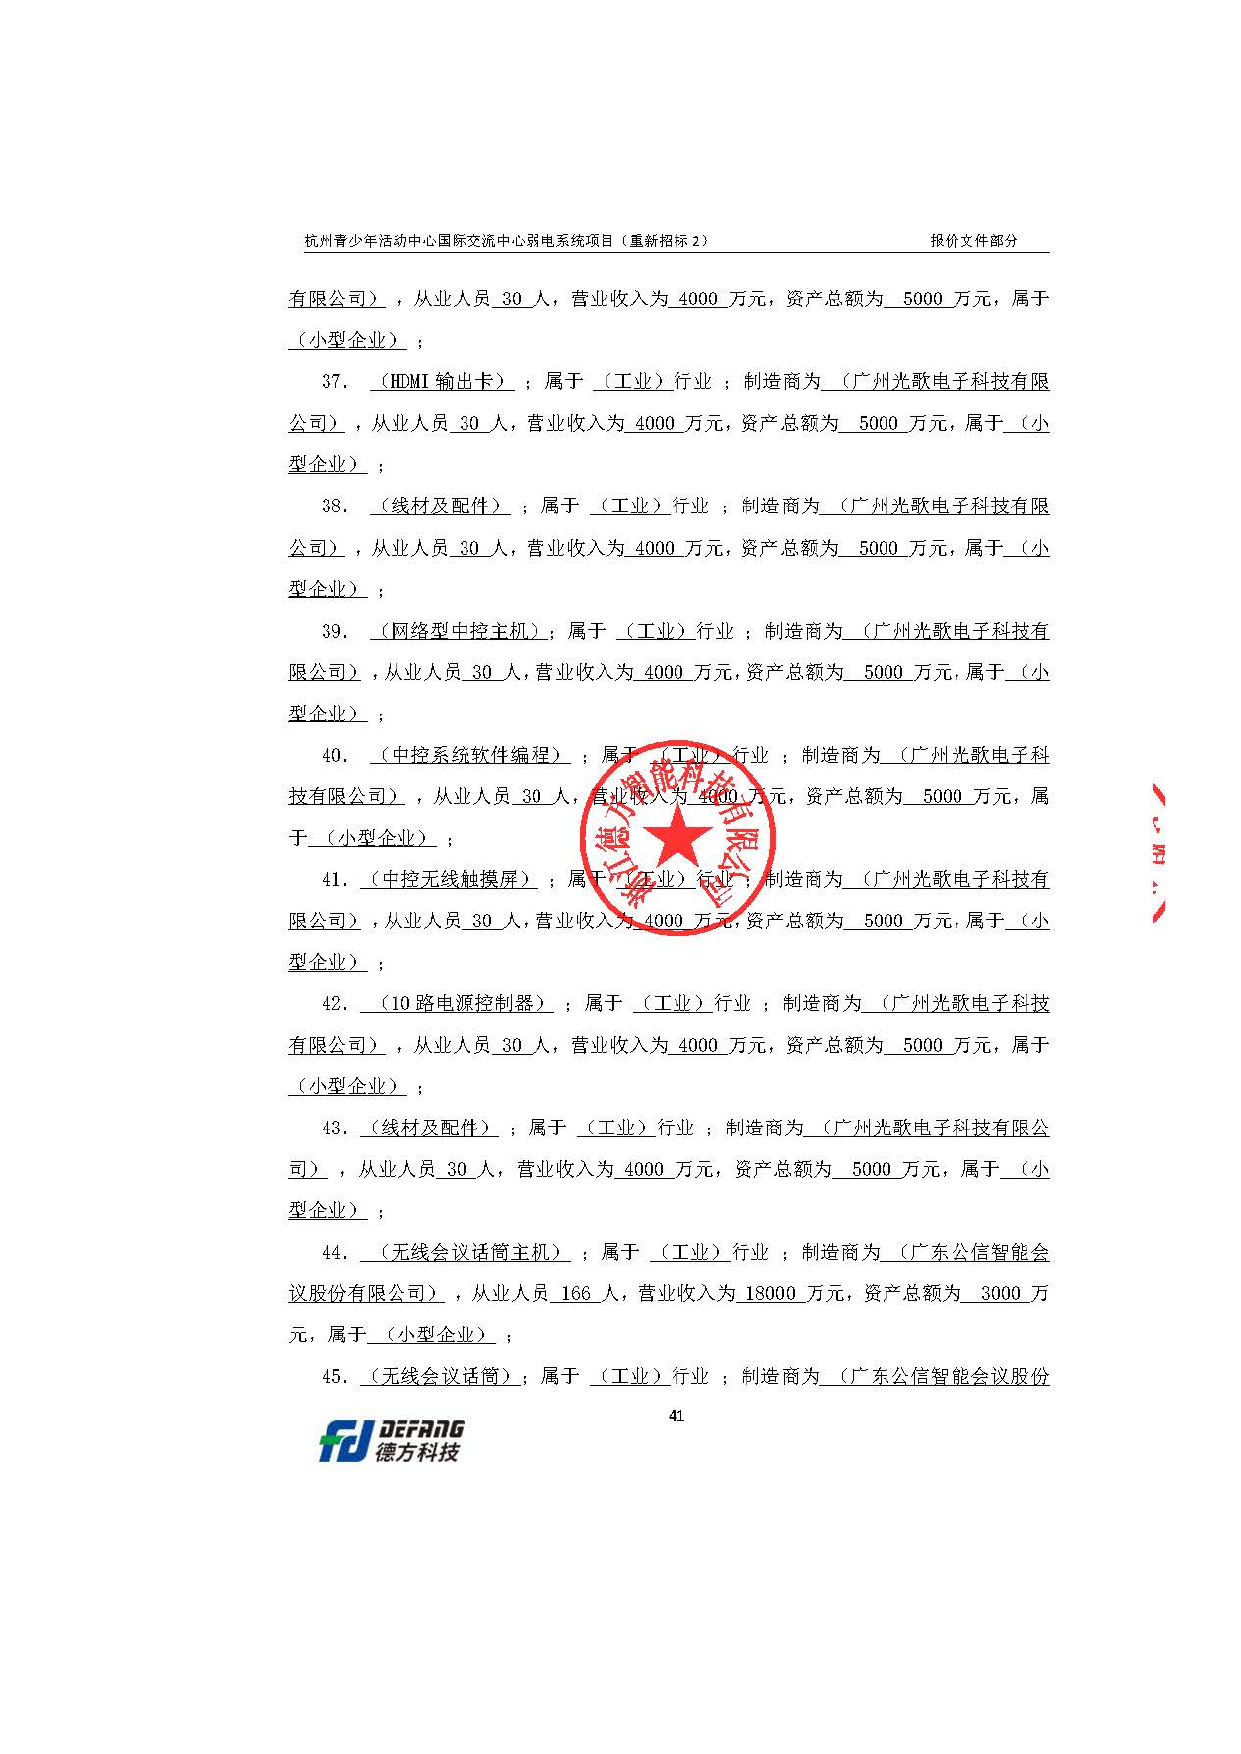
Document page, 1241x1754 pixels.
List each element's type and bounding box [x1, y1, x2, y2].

picture [187, 162, 1166, 1545]
